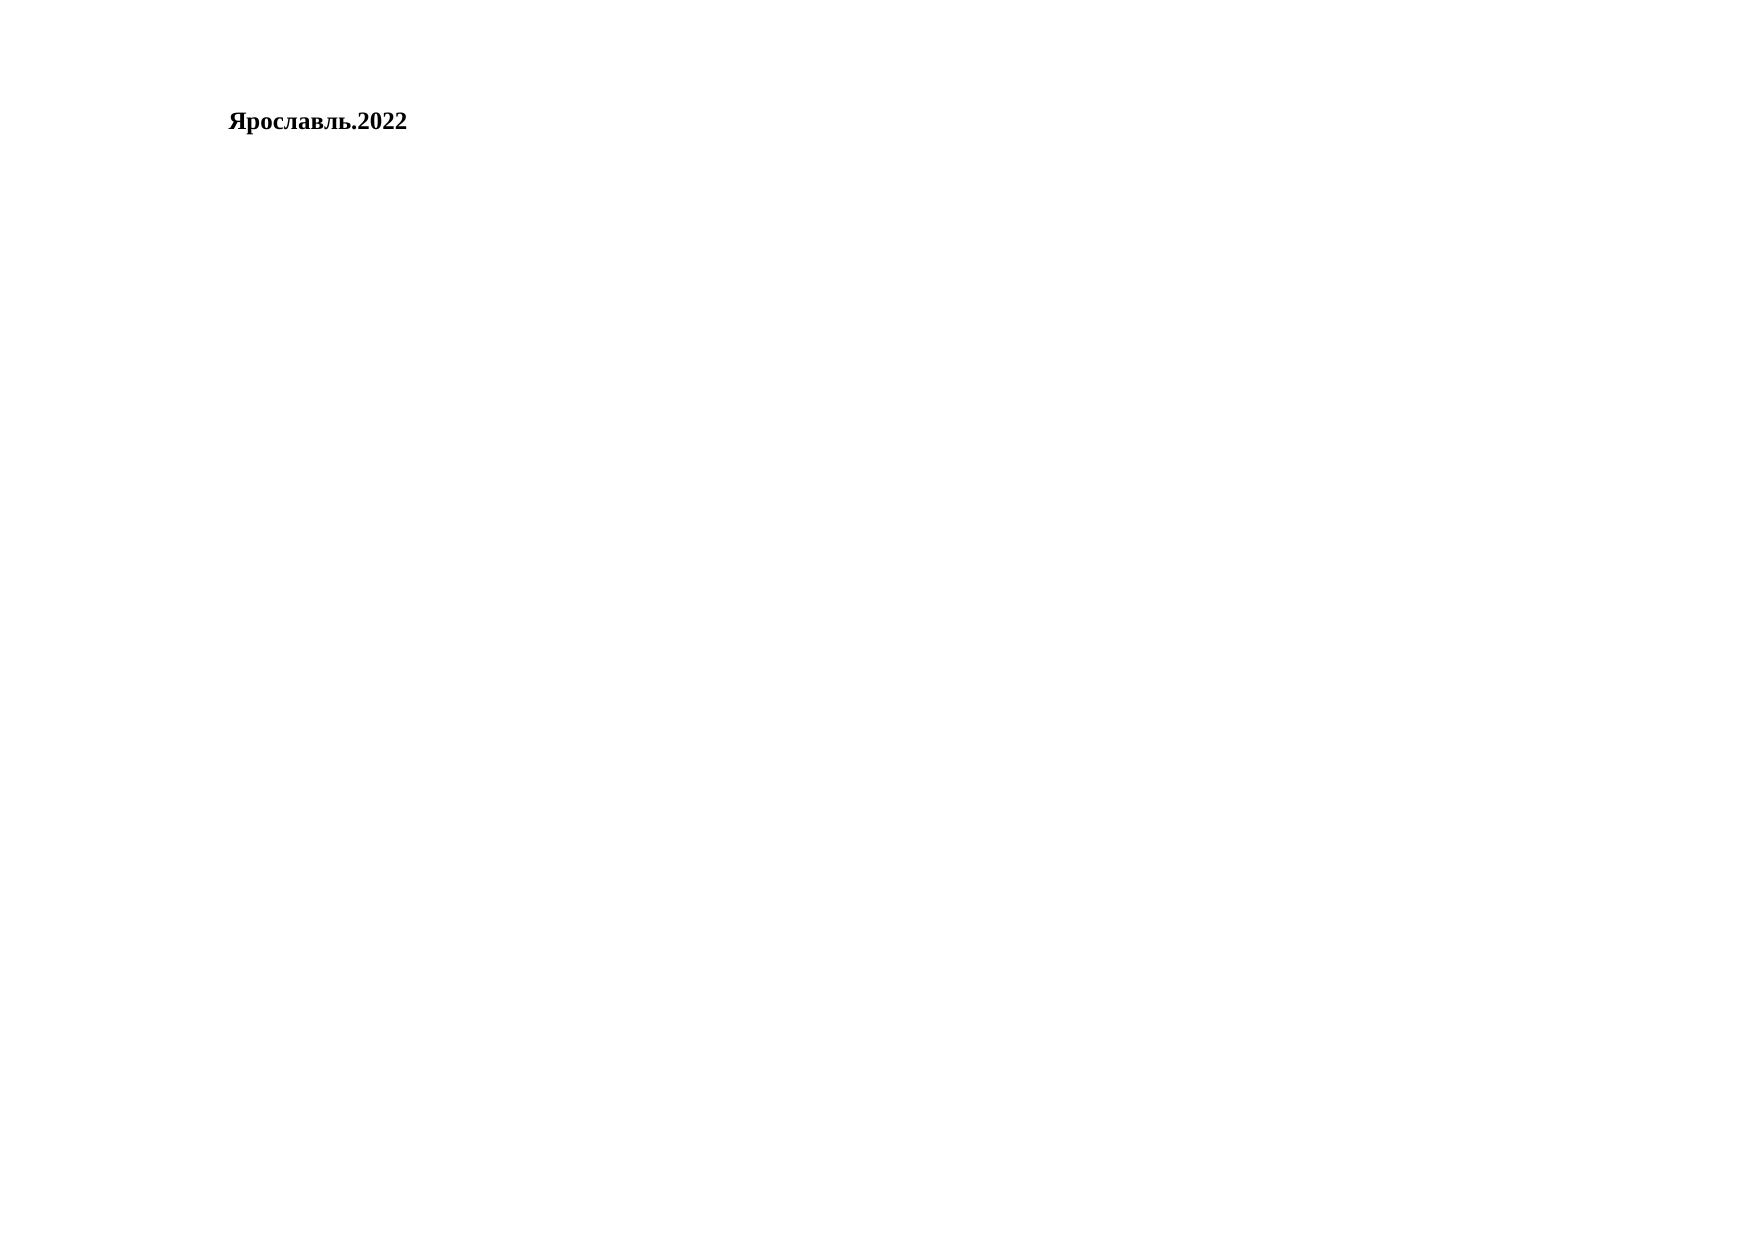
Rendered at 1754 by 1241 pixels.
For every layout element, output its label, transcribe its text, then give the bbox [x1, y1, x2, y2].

text Ярославль.2022 [75, 106, 560, 135]
